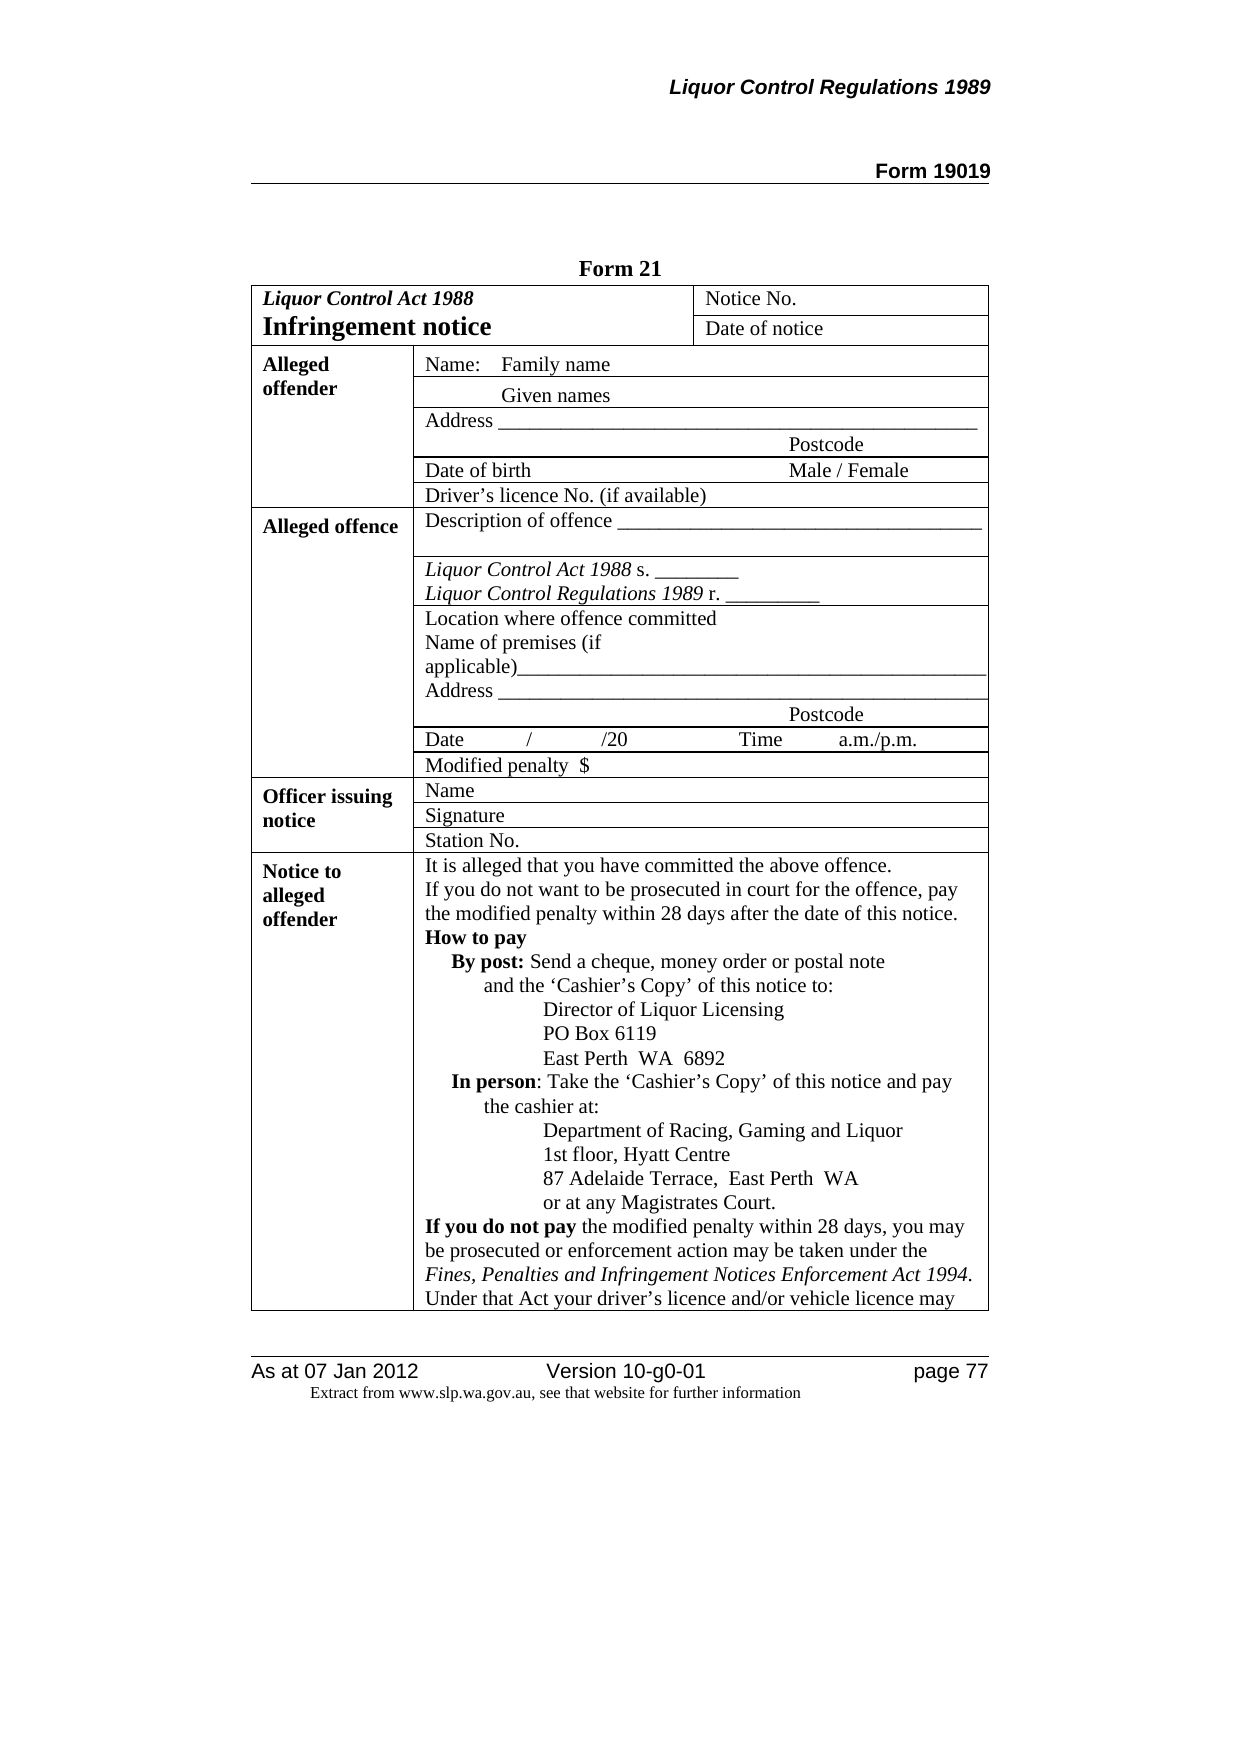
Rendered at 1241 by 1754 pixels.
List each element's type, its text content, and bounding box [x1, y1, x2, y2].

table_cell Signature [414, 803, 988, 827]
text Form 21 [251, 254, 989, 281]
table_cell Alleged offender [252, 346, 413, 507]
table_cell Date of notice [694, 316, 988, 344]
table_cell Modified penalty $ [414, 753, 988, 777]
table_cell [414, 853, 988, 1310]
table_cell Date of birth Male / Female [414, 458, 988, 482]
table_cell Name: Family name [414, 346, 988, 376]
table_cell Given names [414, 377, 988, 407]
table_cell Officer issuing notice [252, 778, 413, 852]
table_cell Name [414, 778, 988, 802]
table_header Notice No. [694, 286, 988, 315]
table_cell Station No. [414, 828, 988, 852]
table_cell Address ______________________________________________ Postcode [414, 408, 988, 456]
table_cell Location where offence committed Name of premises (if applicable)_____________________________________________ Address _______________________________________________ Postcode [414, 606, 988, 726]
table_cell Date / /20 Time a.m./p.m. [414, 728, 988, 751]
table_cell Alleged offence [252, 508, 413, 777]
table_cell Liquor Control Act 1988 s. ________ Liquor Control Regulations 1989 r. _________ [414, 557, 988, 605]
table_header Liquor Control Act 1988 Infringement notice [252, 286, 693, 344]
table_cell Description of offence ___________________________________ [414, 508, 988, 556]
table_cell Driver’s licence No. (if available) [414, 483, 988, 507]
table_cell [252, 853, 413, 1310]
